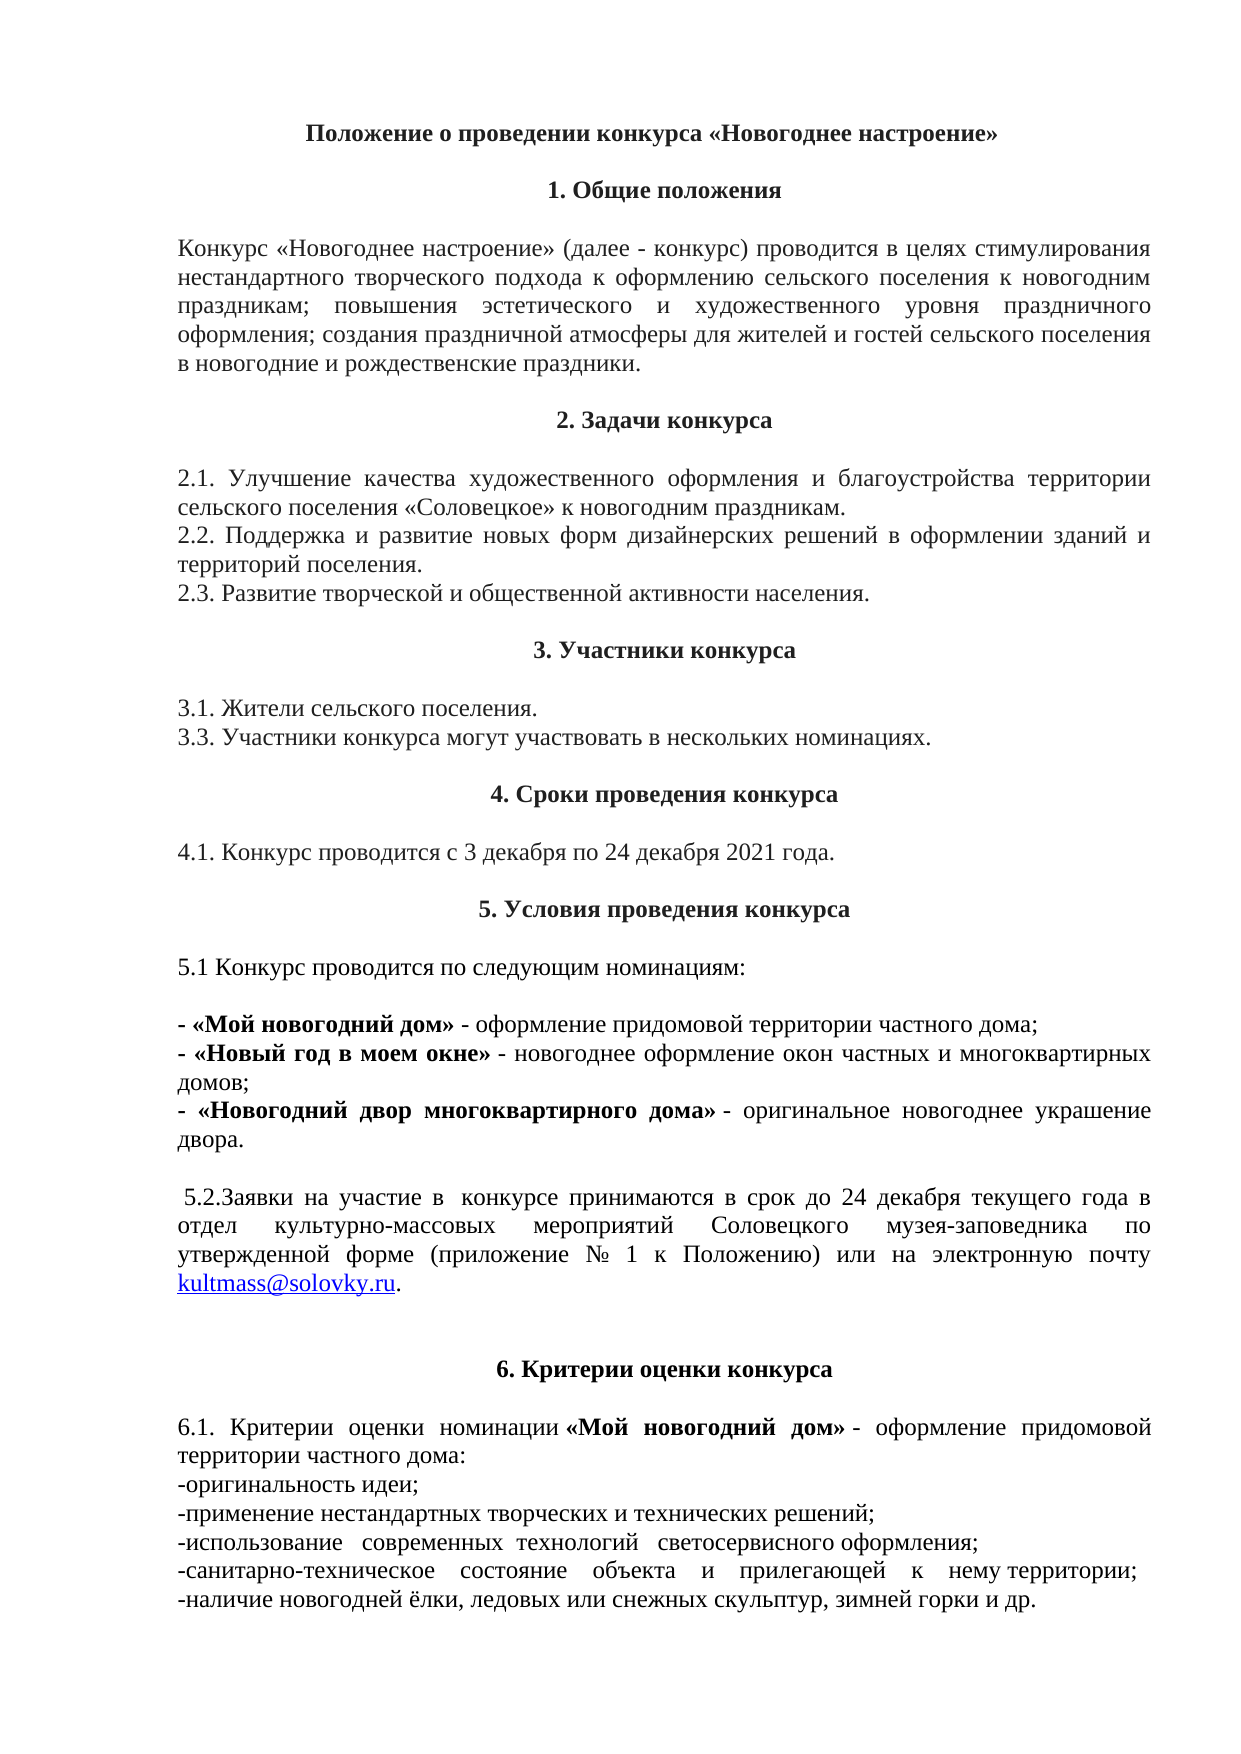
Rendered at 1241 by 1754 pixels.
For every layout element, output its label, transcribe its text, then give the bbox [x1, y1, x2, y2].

text 3.1. Жители сельского поселения. [177, 693, 1152, 722]
text 4.1. Конкурс проводится с 3 декабря по 24 декабря 2021 года. [177, 837, 1152, 866]
text -применение нестандартных творческих и технических решений; [177, 1498, 1152, 1527]
text 6.1. Критерии оценки номинации «Мой новогодний дом» - оформление придомовой территории частного дома: [177, 1412, 1152, 1469]
text 2. Задачи конкурса [177, 406, 1152, 434]
text 5. Условия проведения конкурса [177, 894, 1152, 923]
text - «Мой новогодний дом» - оформление придомовой территории частного дома; [177, 1009, 1152, 1038]
text - «Новый год в моем окне» - новогоднее оформление окон частных и многоквартирных домов; [177, 1038, 1152, 1096]
text 6. Критерии оценки конкурса [177, 1354, 1152, 1383]
list Конкурс проводится по следующим номинациям: [177, 952, 1152, 981]
text - «Новогодний двор многоквартирного дома» - оригинальное новогоднее украшение двора. [177, 1096, 1152, 1153]
text -оригинальность идеи; [177, 1469, 1152, 1498]
text -санитарно-техническое состояние объекта и прилегающей к нему территории; [177, 1556, 1152, 1584]
text 2.3. Развитие творческой и общественной активности населения. [177, 578, 1152, 607]
text 1. Общие положения [177, 176, 1152, 204]
text -использование современных технологий светосервисного оформления; [177, 1527, 1152, 1556]
text 3. Участники конкурса [177, 636, 1152, 664]
text Конкурс «Новогоднее настроение» (далее - конкурс) проводится в целях стимулирования нестандартного творческого подхода к оформлению сельского поселения к новогодним праздникам; повышения эстетического и художественного уровня праздничного оформления; создания праздничной атмосферы для жителей и гостей сельского поселения в новогодние и рождественские праздники. [177, 233, 1152, 377]
text Положение о проведении конкурса «Новогоднее настроение» [177, 118, 1152, 147]
text -наличие новогодней ёлки, ледовых или снежных скульптур, зимней горки и др. [177, 1584, 1152, 1613]
text 2.1. Улучшение качества художественного оформления и благоустройства территории сельского поселения «Соловецкое» к новогодним праздникам. [177, 463, 1152, 521]
text 3.3. Участники конкурса могут участвовать в нескольких номинациях. [177, 722, 1152, 751]
text 4. Сроки проведения конкурса [177, 779, 1152, 808]
text 5.2.Заявки на участие в конкурсе принимаются в срок до 24 декабря текущего года в отдел культурно-массовых мероприятий Соловецкого музея-заповедника по утвержденной форме (приложение № 1 к Положению) или на электронную почту kultmass@solovky.ru. [177, 1182, 1152, 1297]
text 2.2. Поддержка и развитие новых форм дизайнерских решений в оформлении зданий и территорий поселения. [177, 521, 1152, 578]
